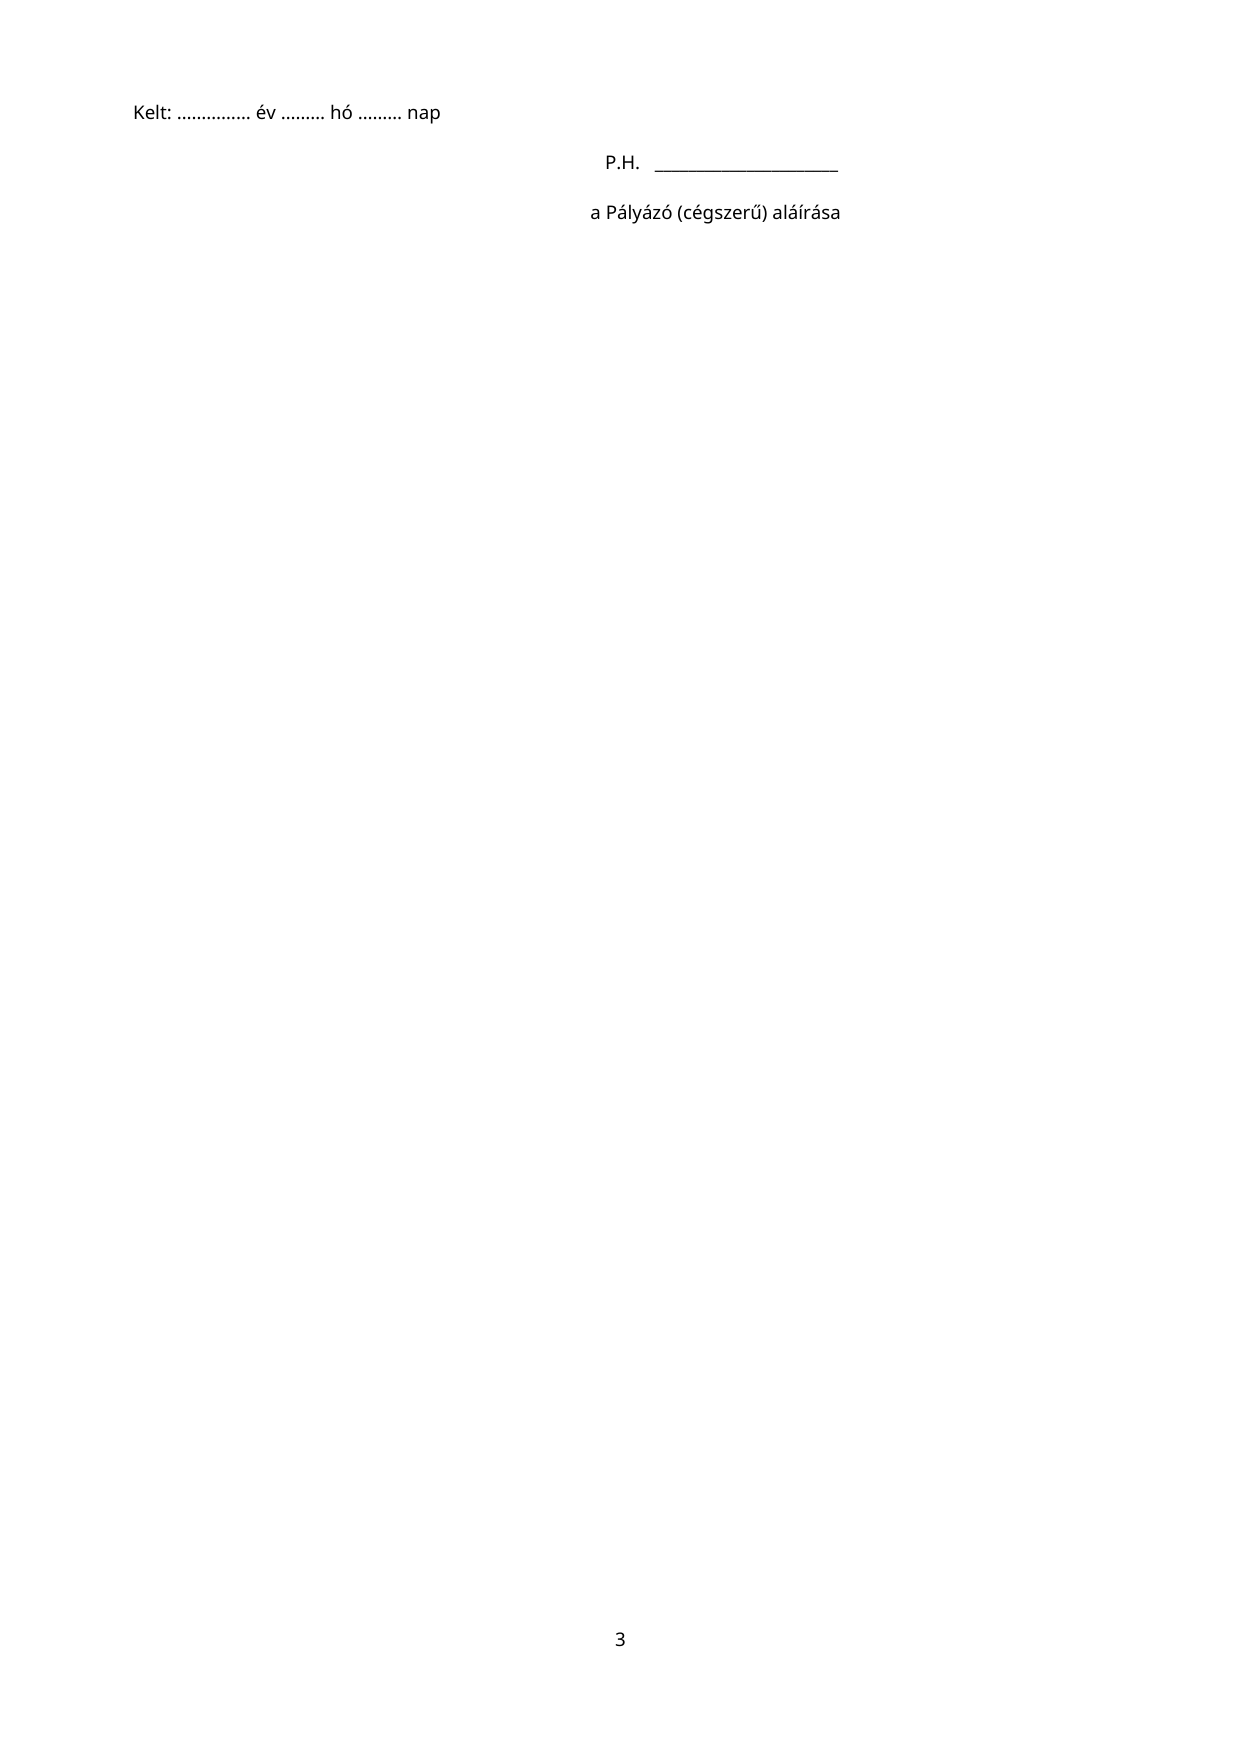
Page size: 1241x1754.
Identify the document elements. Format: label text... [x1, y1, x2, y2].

text Kelt: …………… év ……… hó ……… nap [133, 99, 1093, 125]
text a Pályázó (cégszerű) aláírása [133, 199, 1093, 225]
text P.H. ______________________ [133, 149, 1093, 175]
